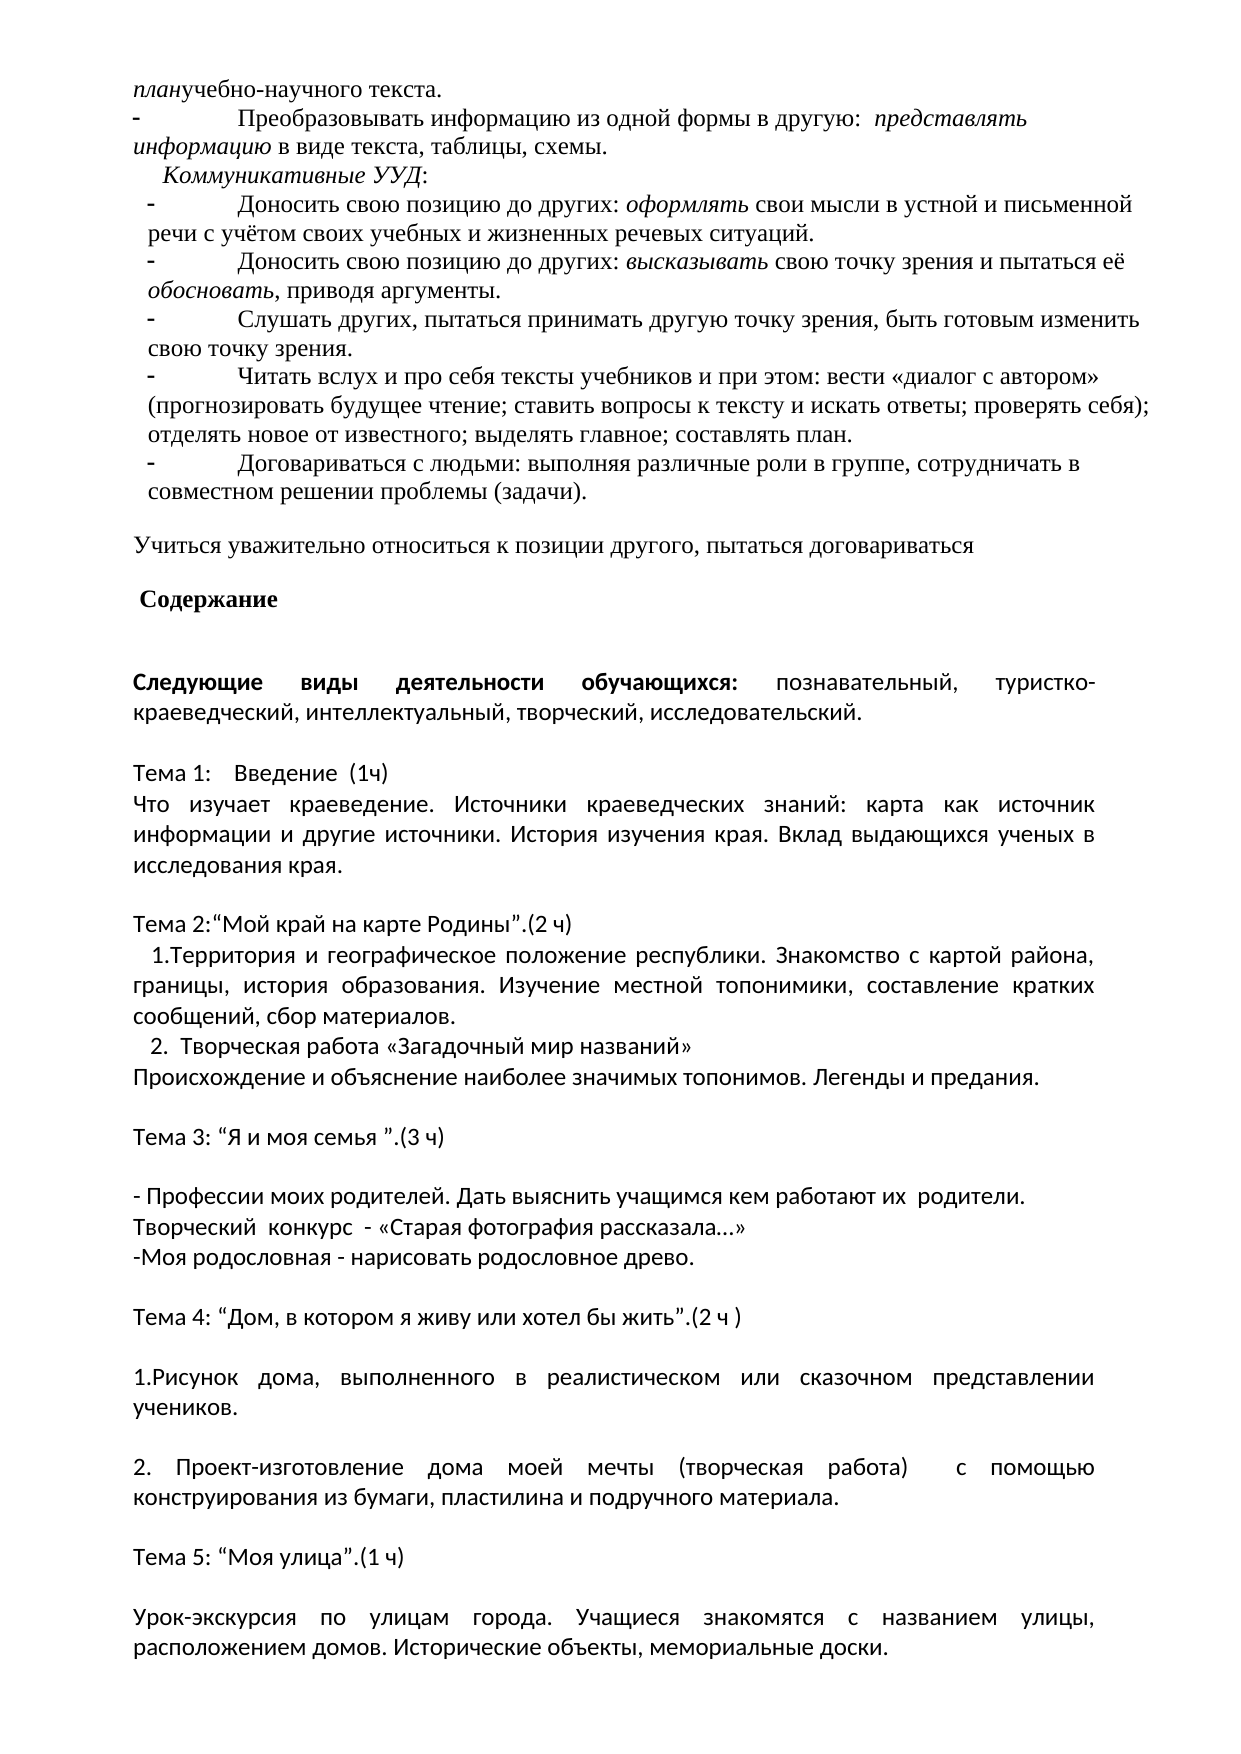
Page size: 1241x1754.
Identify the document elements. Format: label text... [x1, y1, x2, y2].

list Доносить свою позицию до других: высказывать свою точку зрения и пытаться её обосновать, приводя аргументы. [147, 246, 1152, 304]
text -Моя родословная - нарисовать родословное древо. [133, 1241, 1096, 1272]
text Тема 5: “Моя улица”.(1 ч) [133, 1541, 1096, 1572]
text Тема 4: “Дом, в котором я живу или хотел бы жить”.(2 ч ) [133, 1301, 1096, 1332]
text - Профессии моих родителей. Дать выяснить учащимся кем работают их родители. [133, 1180, 1096, 1211]
text Творческий конкурс - «Старая фотография рассказала…» [133, 1211, 1096, 1241]
list Доносить свою позицию до других: оформлять свои мысли в устной и письменной речи с учётом своих учебных и жизненных речевых ситуаций. [147, 189, 1152, 246]
list Слушать других, пытаться принимать другую точку зрения, быть готовым изменить свою точку зрения. [147, 304, 1152, 361]
text Что изучает краеведение. Источники краеведческих знаний: карта как источник информации и другие источники. История изучения края. Вклад выдающихся ученых в исследования края. [133, 788, 1096, 879]
list Читать вслух и про себя тексты учебников и при этом: вести «диалог с автором» (прогнозировать будущее чтение; ставить вопросы к тексту и искать ответы; проверять себя); отделять новое от известного; выделять главное; составлять план. [147, 361, 1152, 448]
text 2. Творческая работа «Загадочный мир названий» [133, 1031, 1096, 1061]
list Преобразовывать информацию из одной формы в другую: представлять информацию в виде текста, таблицы, схемы. [132, 103, 1152, 160]
text Тема 2:“Мой край на карте Родины”.(2 ч) [133, 908, 1096, 939]
text Урок-экскурсия по улицам города. Учащиеся знакомятся с названием улицы, расположением домов. Исторические объекты, мемориальные доски. [133, 1601, 1096, 1662]
text Происхождение и объяснение наиболее значимых топонимов. Легенды и предания. [133, 1061, 1096, 1092]
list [132, 74, 1152, 103]
subtitle Учиться уважительно относиться к позиции другого, пытаться договариваться [133, 530, 1096, 559]
text Тема 1: Введение (1ч) [133, 757, 1096, 788]
text Тема 3: “Я и моя семья ”.(3 ч) [133, 1121, 1096, 1151]
text Коммуникативные УУД: [133, 160, 1152, 189]
subtitle Содержание [133, 584, 1096, 613]
text Следующие виды деятельности обучающихся: познавательный, туристко-краеведческий, интеллектуальный, творческий, исследовательский. [133, 666, 1096, 727]
list Договариваться с людьми: выполняя различные роли в группе, сотрудничать в совместном решении проблемы (задачи). [147, 448, 1152, 505]
text 1.Рисунок дома, выполненного в реалистическом или сказочном представлении учеников. [133, 1361, 1096, 1422]
text 1.Территория и географическое положение республики. Знакомство с картой района, границы, история образования. Изучение местной топонимики, составление кратких сообщений, сбор материалов. [133, 939, 1096, 1031]
text 2. Проект-изготовление дома моей мечты (творческая работа) с помощью конструирования из бумаги, пластилина и подручного материала. [133, 1451, 1096, 1512]
